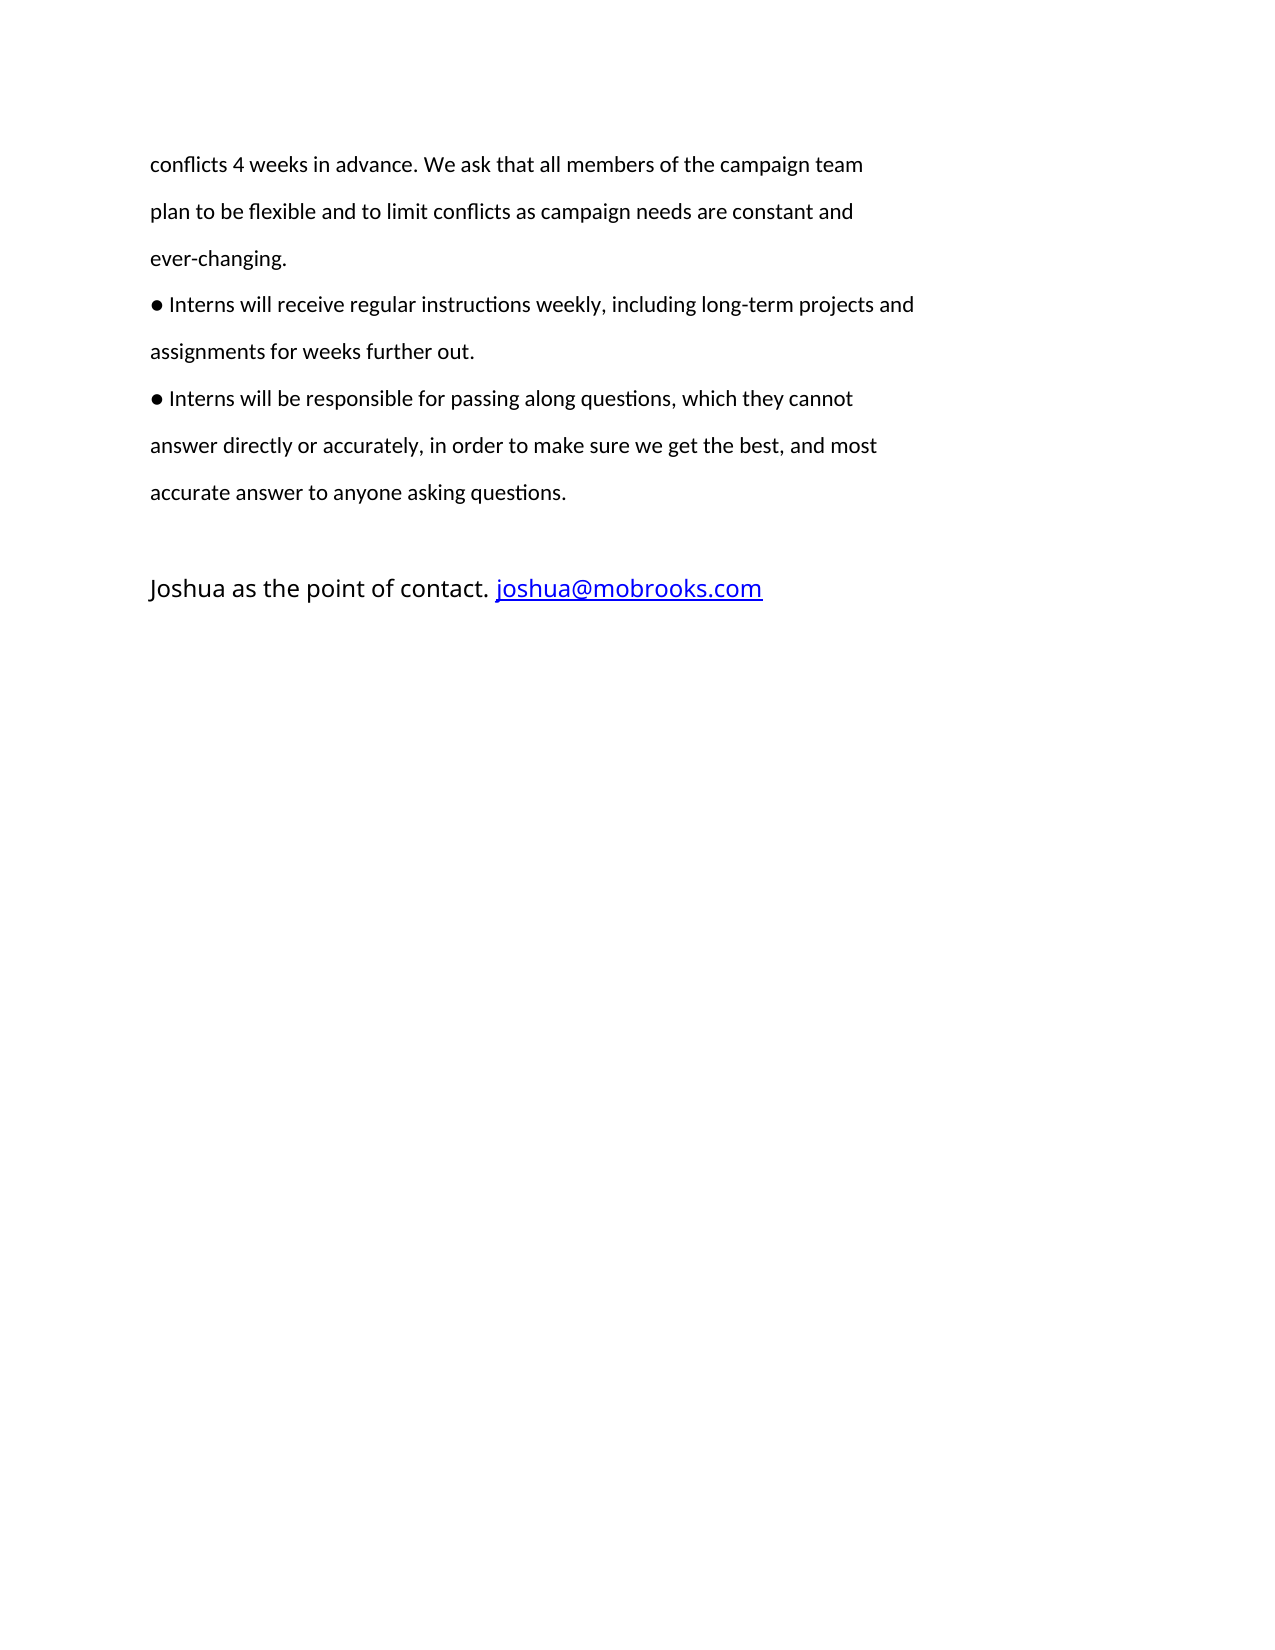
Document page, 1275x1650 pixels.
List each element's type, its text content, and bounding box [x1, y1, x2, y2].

text accurate answer to anyone asking questions. [150, 478, 1125, 506]
text ● Interns will receive regular instructions weekly, including long-term projects and [150, 291, 1125, 319]
text ● Interns will be responsible for passing along questions, which they cannot [150, 384, 1125, 412]
text Joshua as the point of contact. joshua@mobrooks.com [150, 572, 1125, 604]
text assignments for weeks further out. [150, 337, 1125, 366]
text ever-changing. [150, 244, 1125, 272]
text plan to be flexible and to limit conflicts as campaign needs are constant and [150, 197, 1125, 225]
text answer directly or accurately, in order to make sure we get the best, and most [150, 431, 1125, 459]
text conflicts 4 weeks in advance. We ask that all members of the campaign team [150, 150, 1125, 178]
